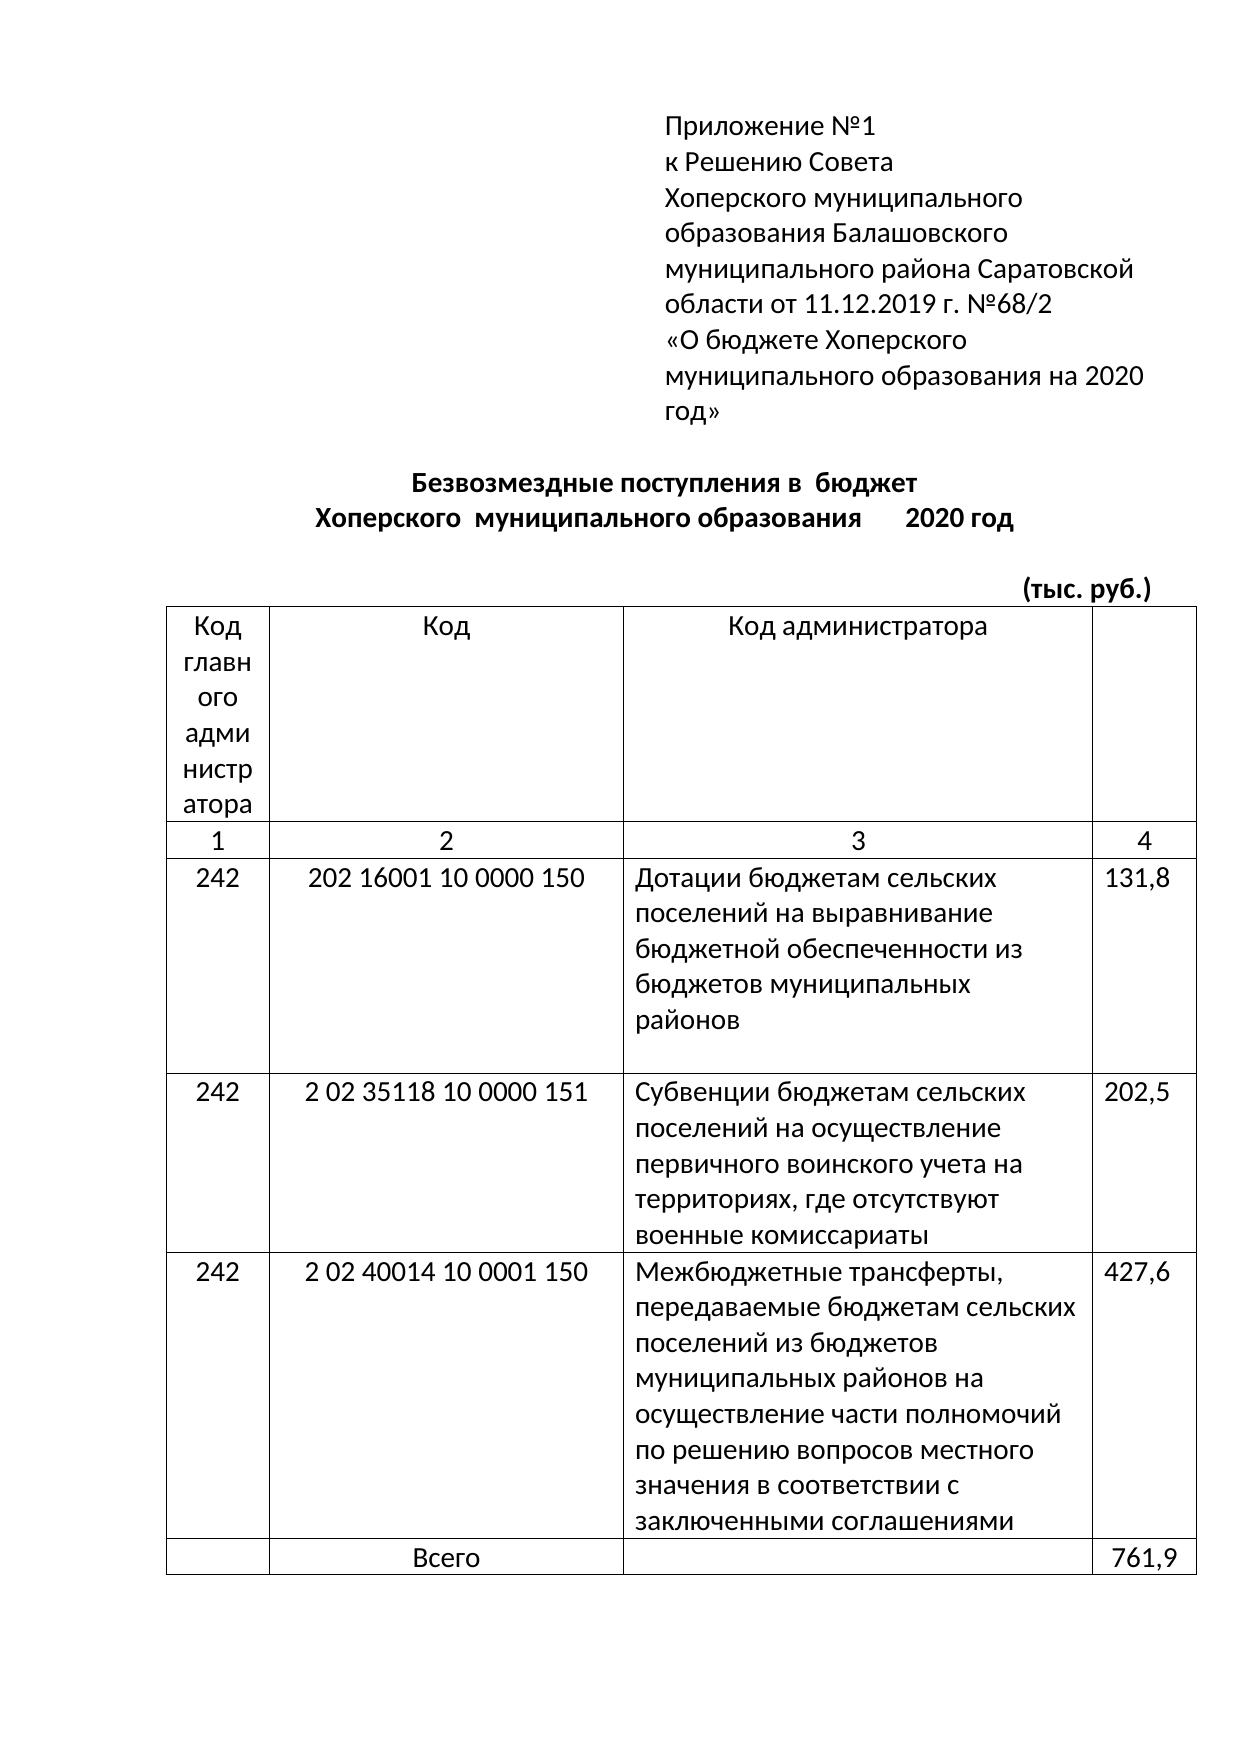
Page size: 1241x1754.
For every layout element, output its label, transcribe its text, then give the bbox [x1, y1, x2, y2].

table_cell Дотации бюджетам сельских поселений на выравнивание бюджетной обеспеченности из бюджетов муниципальных районов [624, 859, 1092, 1072]
text Хоперского муниципального [664, 179, 1152, 214]
text муниципального образования на 2020 год» [664, 357, 1152, 428]
table_cell 2 [270, 822, 623, 858]
text «О бюджете Хоперского [664, 321, 1152, 357]
table_cell 427,6 [1093, 1253, 1196, 1538]
text Хоперского муниципального образования 2020 год [177, 499, 1152, 535]
table_header Код администратора [624, 607, 1092, 821]
table_header Код главного администратора [167, 607, 269, 821]
table_cell 1 [167, 822, 269, 858]
table_cell 2 02 35118 10 0000 151 [270, 1074, 623, 1252]
table_cell 4 [1093, 822, 1196, 858]
table_cell 242 [167, 1074, 269, 1252]
table_cell 242 [167, 1253, 269, 1538]
table_cell 202 16001 10 0000 150 [270, 859, 623, 1072]
text Приложение №1 [664, 107, 1152, 143]
text муниципального района Саратовской [664, 250, 1152, 286]
table_cell 761,9 [1093, 1539, 1196, 1574]
table_cell 2 02 40014 10 0001 150 [270, 1253, 623, 1538]
text Безвозмездные поступления в бюджет [177, 464, 1152, 499]
table_header [1093, 607, 1196, 821]
table_cell [624, 1539, 1092, 1574]
table_cell 131,8 [1093, 859, 1196, 1072]
table_cell 242 [167, 859, 269, 1072]
table_cell 202,5 [1093, 1074, 1196, 1252]
text (тыс. руб.) [177, 571, 1152, 606]
table_cell 3 [624, 822, 1092, 858]
table_cell Субвенции бюджетам сельских поселений на осуществление первичного воинского учета на территориях, где отсутствуют военные комиссариаты [624, 1074, 1092, 1252]
text образования Балашовского [664, 214, 1152, 250]
table_cell Всего [270, 1539, 623, 1574]
table_cell [167, 1539, 269, 1574]
text области от 11.12.2019 г. №68/2 [664, 286, 1152, 321]
table_cell Межбюджетные трансферты, передаваемые бюджетам сельских поселений из бюджетов муниципальных районов на осуществление части полномочий по решению вопросов местного значения в соответствии с заключенными соглашениями [624, 1253, 1092, 1538]
table_header Код [270, 607, 623, 821]
text к Решению Совета [664, 143, 1152, 179]
